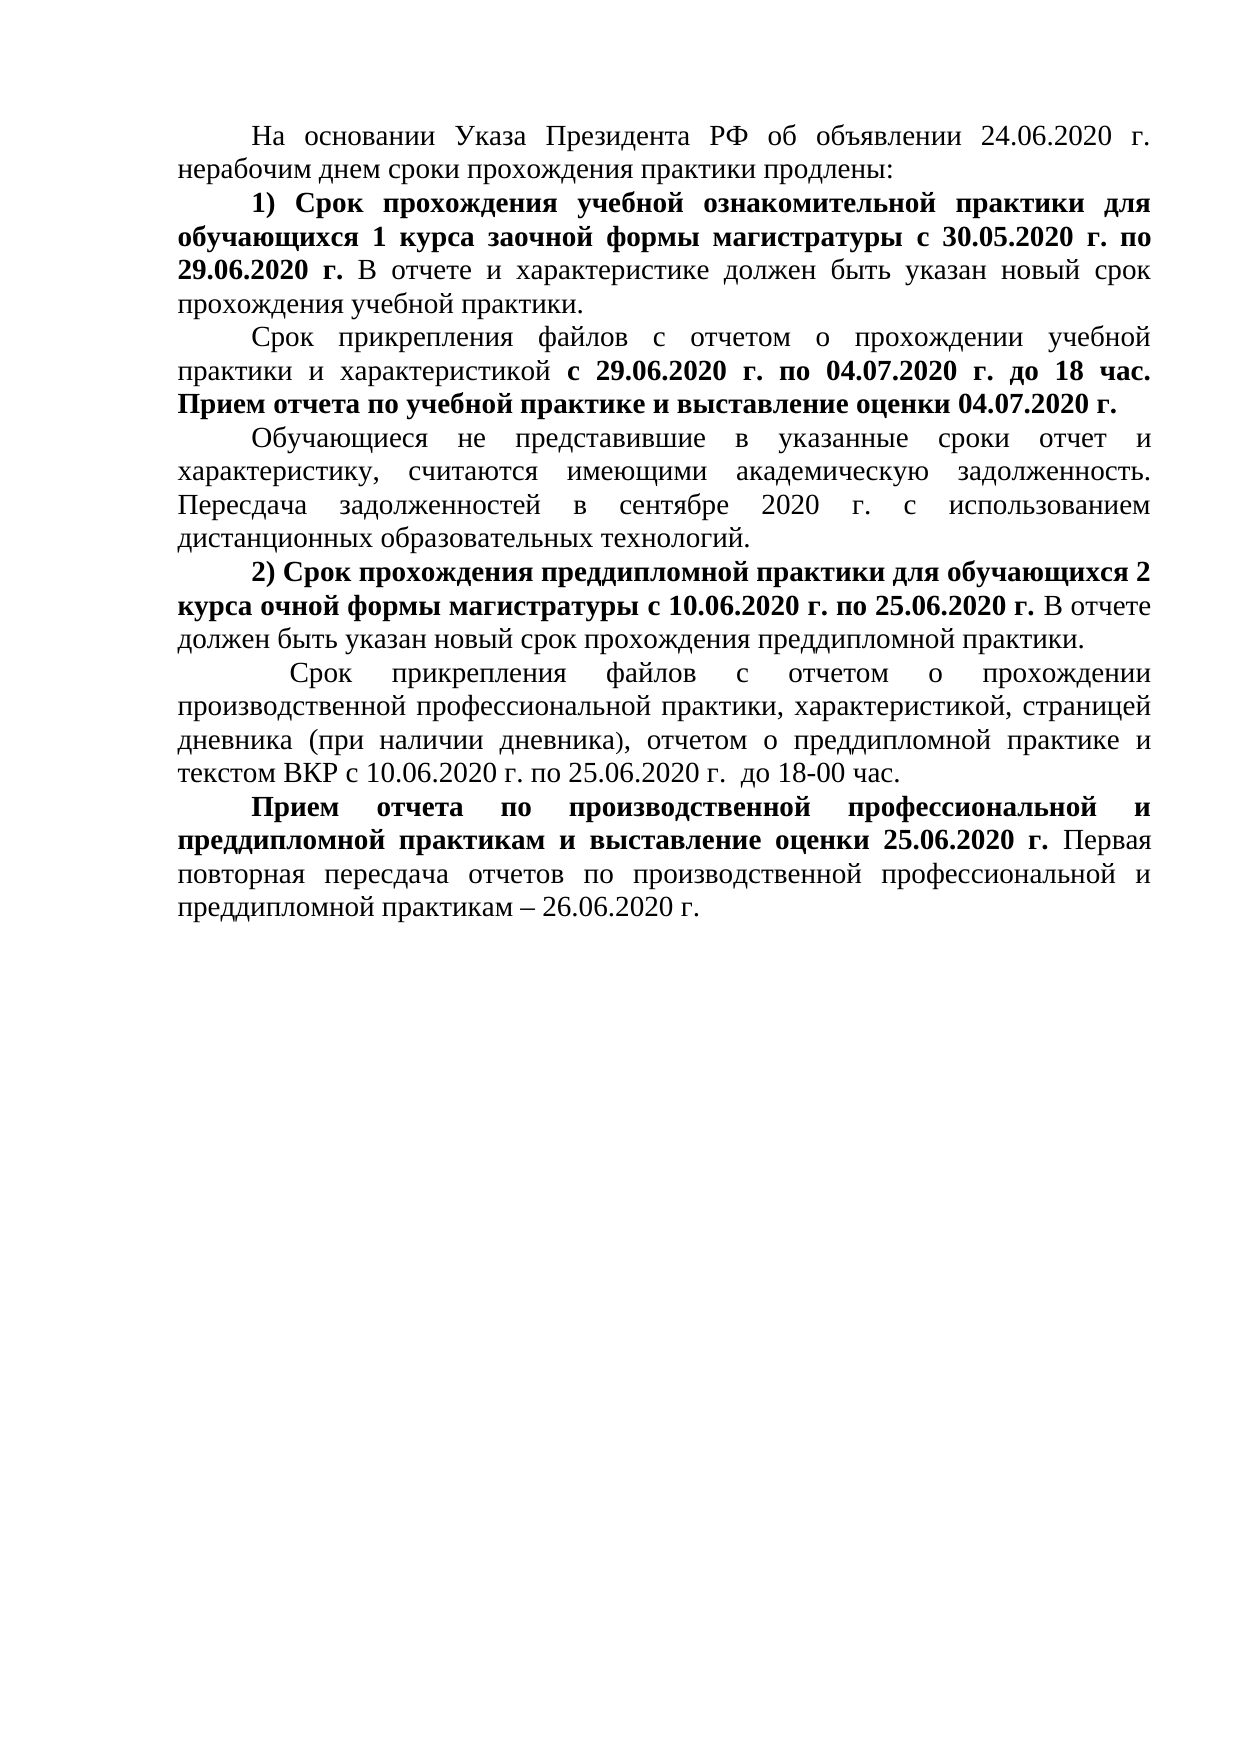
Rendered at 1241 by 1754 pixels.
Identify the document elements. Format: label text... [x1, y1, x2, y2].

text Срок прикрепления файлов с отчетом о прохождении учебной практики и характеристикой с 29.06.2020 г. по 04.07.2020 г. до 18 час. Прием отчета по учебной практике и выставление оценки 04.07.2020 г. [177, 319, 1152, 420]
text 2) Срок прохождения преддипломной практики для обучающихся 2 курса очной формы магистратуры с 10.06.2020 г. по 25.06.2020 г. В отчете должен быть указан новый срок прохождения преддипломной практики. [177, 554, 1152, 655]
text 1) Срок прохождения учебной ознакомительной практики для обучающихся 1 курса заочной формы магистратуры с 30.05.2020 г. по 29.06.2020 г. В отчете и характеристике должен быть указан новый срок прохождения учебной практики. [177, 185, 1152, 319]
text На основании Указа Президента РФ об объявлении 24.06.2020 г. нерабочим днем сроки прохождения практики продлены: [177, 118, 1152, 185]
text Обучающиеся не представившие в указанные сроки отчет и характеристику, считаются имеющими академическую задолженность. Пересдача задолженностей в сентябре 2020 г. с использованием дистанционных образовательных технологий. [177, 420, 1152, 554]
text Срок прикрепления файлов с отчетом о прохождении производственной профессиональной практики, характеристикой, страницей дневника (при наличии дневника), отчетом о преддипломной практике и текстом ВКР с 10.06.2020 г. по 25.06.2020 г. до 18-00 час. [177, 655, 1152, 789]
text Прием отчета по производственной профессиональной и преддипломной практикам и выставление оценки 25.06.2020 г. Первая повторная пересдача отчетов по производственной профессиональной и преддипломной практикам – 26.06.2020 г. [177, 789, 1152, 923]
